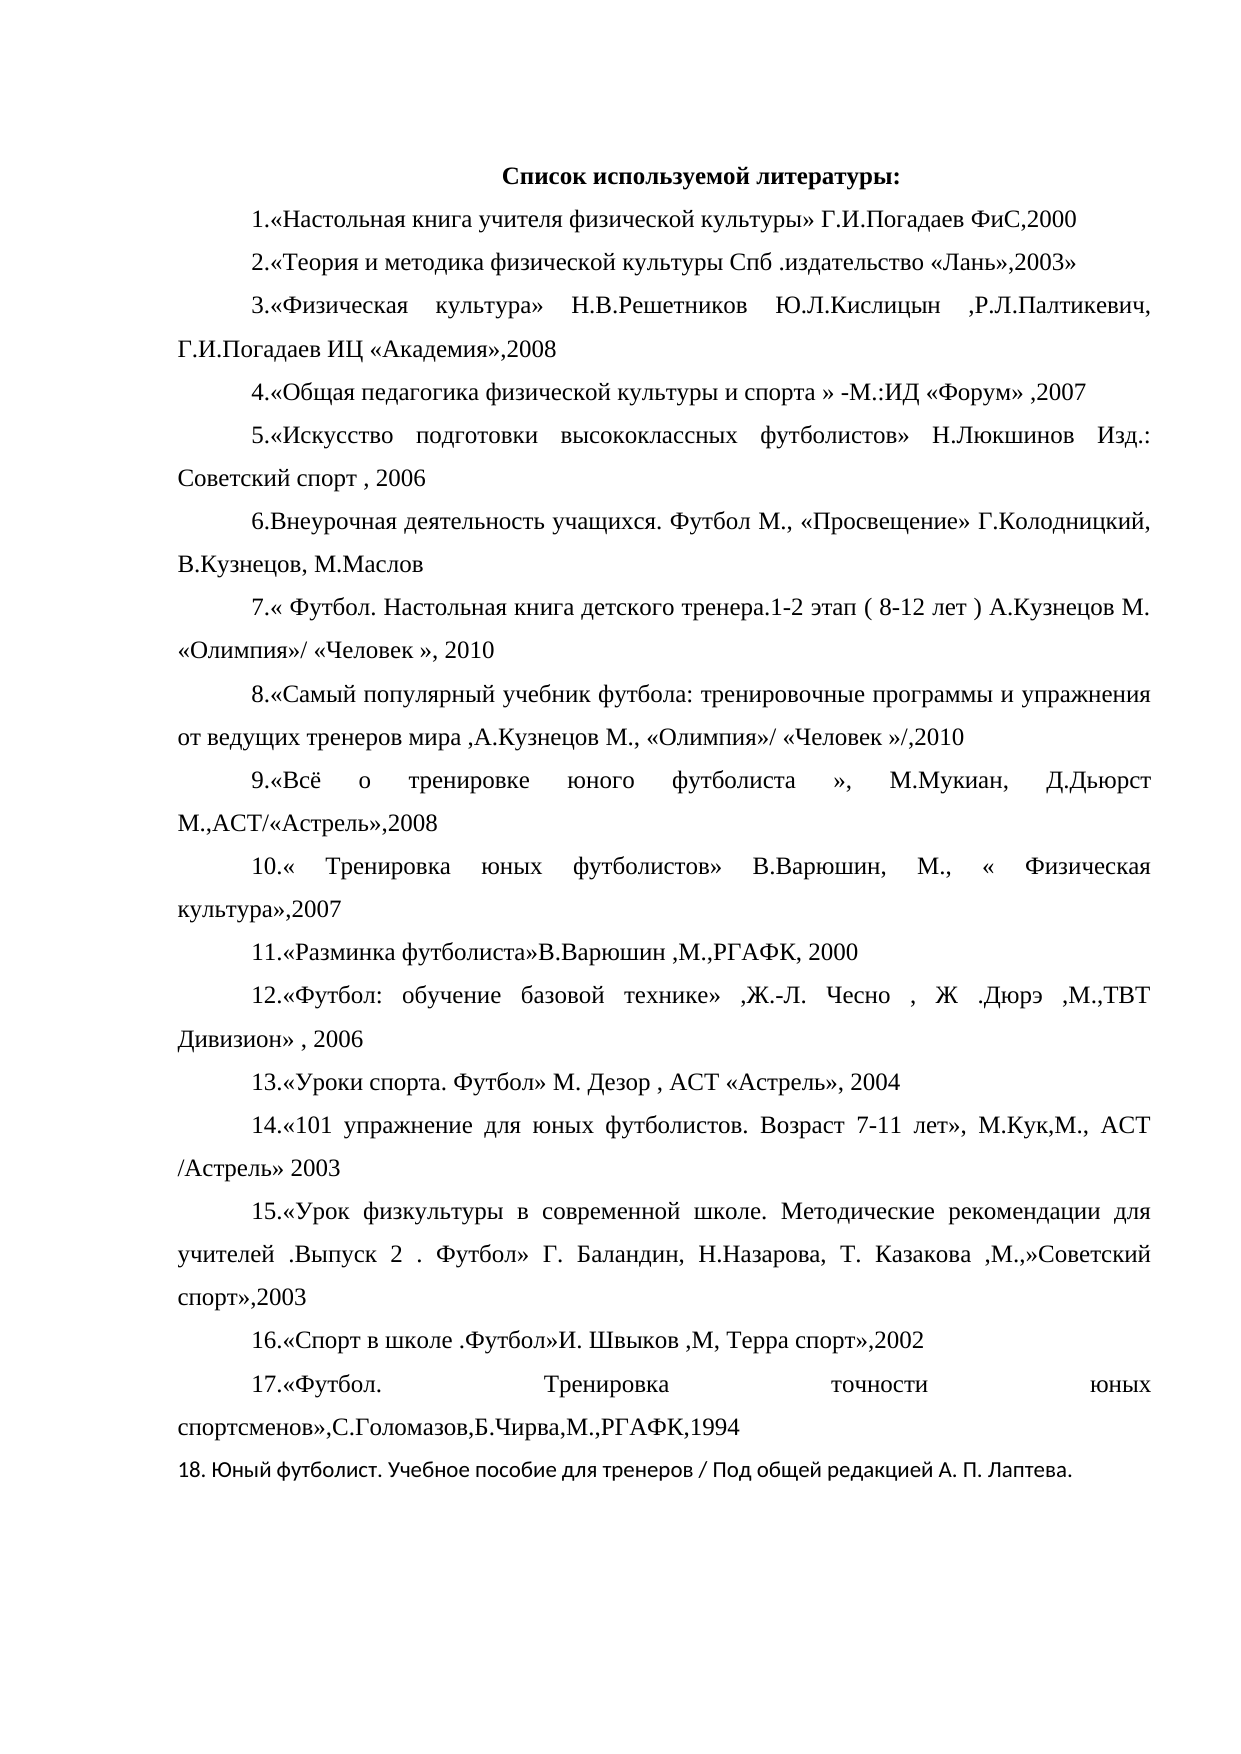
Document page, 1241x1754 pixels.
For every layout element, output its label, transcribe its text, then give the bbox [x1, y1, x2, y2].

text 1.«Настольная книга учителя физической культуры» Г.И.Погадаев ФиС,2000 [177, 204, 1152, 233]
text 12.«Футбол: обучение базовой технике» ,Ж.-Л. Чесно , Ж .Дюрэ ,М.,ТВТ Дивизион» , 2006 [177, 981, 1152, 1052]
text 7.« Футбол. Настольная книга детского тренера.1-2 этап ( 8-12 лет ) А.Кузнецов М. «Олимпия»/ «Человек », 2010 [177, 592, 1152, 664]
text 16.«Спорт в школе .Футбол»И. Швыков ,М, Терра спорт»,2002 [177, 1326, 1152, 1354]
text 13.«Уроки спорта. Футбол» М. Дезор , АСТ «Астрель», 2004 [177, 1067, 1152, 1096]
text 8.«Самый популярный учебник футбола: тренировочные программы и упражнения от ведущих тренеров мира ,А.Кузнецов М., «Олимпия»/ «Человек »/,2010 [177, 679, 1152, 751]
text Список используемой литературы: [177, 161, 1152, 190]
text 10.« Тренировка юных футболистов» В.Варюшин, М., « Физическая культура»,2007 [177, 851, 1152, 923]
text 5.«Искусство подготовки высококлассных футболистов» Н.Люкшинов Изд.: Советский спорт , 2006 [177, 420, 1152, 492]
text 18. Юный футболист. Учебное пособие для тренеров / Под общей редакцией А. П. Лаптева. [177, 1455, 1152, 1483]
text 15.«Урок физкультуры в современной школе. Методические рекомендации для учителей .Выпуск 2 . Футбол» Г. Баландин, Н.Назарова, Т. Казакова ,М.,»Советский спорт»,2003 [177, 1196, 1152, 1311]
text 6.Внеурочная деятельность учащихся. Футбол М., «Просвещение» Г.Колодницкий, В.Кузнецов, М.Маслов [177, 506, 1152, 578]
text 11.«Разминка футболиста»В.Варюшин ,М.,РГАФК, 2000 [177, 937, 1152, 966]
text 17.«Футбол. Тренировка точности юных спортсменов»,С.Голомазов,Б.Чирва,М.,РГАФК,1994 [177, 1369, 1152, 1441]
text 2.«Теория и методика физической культуры Спб .издательство «Лань»,2003» [177, 247, 1152, 276]
text 14.«101 упражнение для юных футболистов. Возраст 7-11 лет», М.Кук,М., АСТ /Астрель» 2003 [177, 1110, 1152, 1182]
text 3.«Физическая культура» Н.В.Решетников Ю.Л.Кислицын ,Р.Л.Палтикевич, Г.И.Погадаев ИЦ «Академия»,2008 [177, 291, 1152, 362]
text 4.«Общая педагогика физической культуры и спорта » -М.:ИД «Форум» ,2007 [177, 377, 1152, 406]
text 9.«Всё о тренировке юного футболиста », М.Мукиан, Д.Дьюрст М.,АСТ/«Астрель»,2008 [177, 765, 1152, 837]
